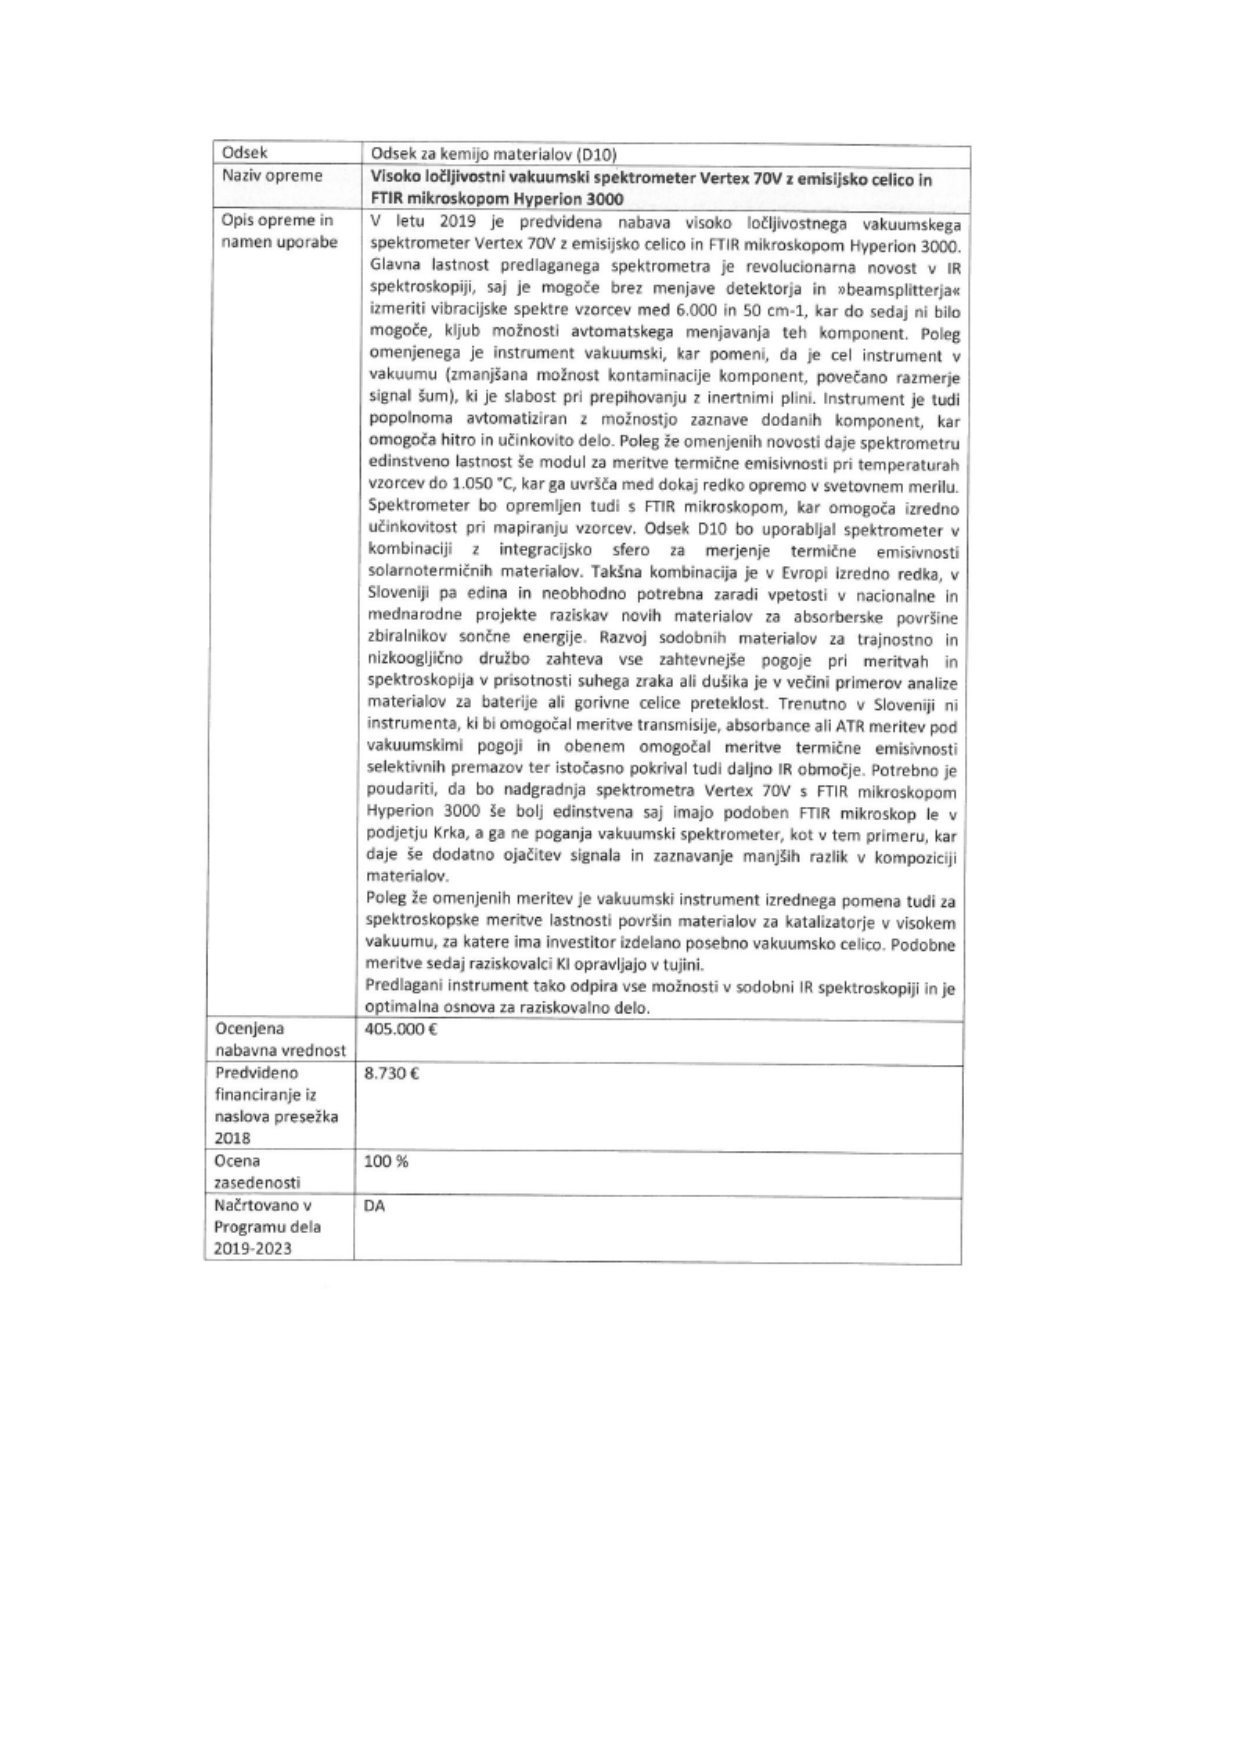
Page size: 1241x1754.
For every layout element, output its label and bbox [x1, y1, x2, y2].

picture [147, 75, 1035, 1344]
